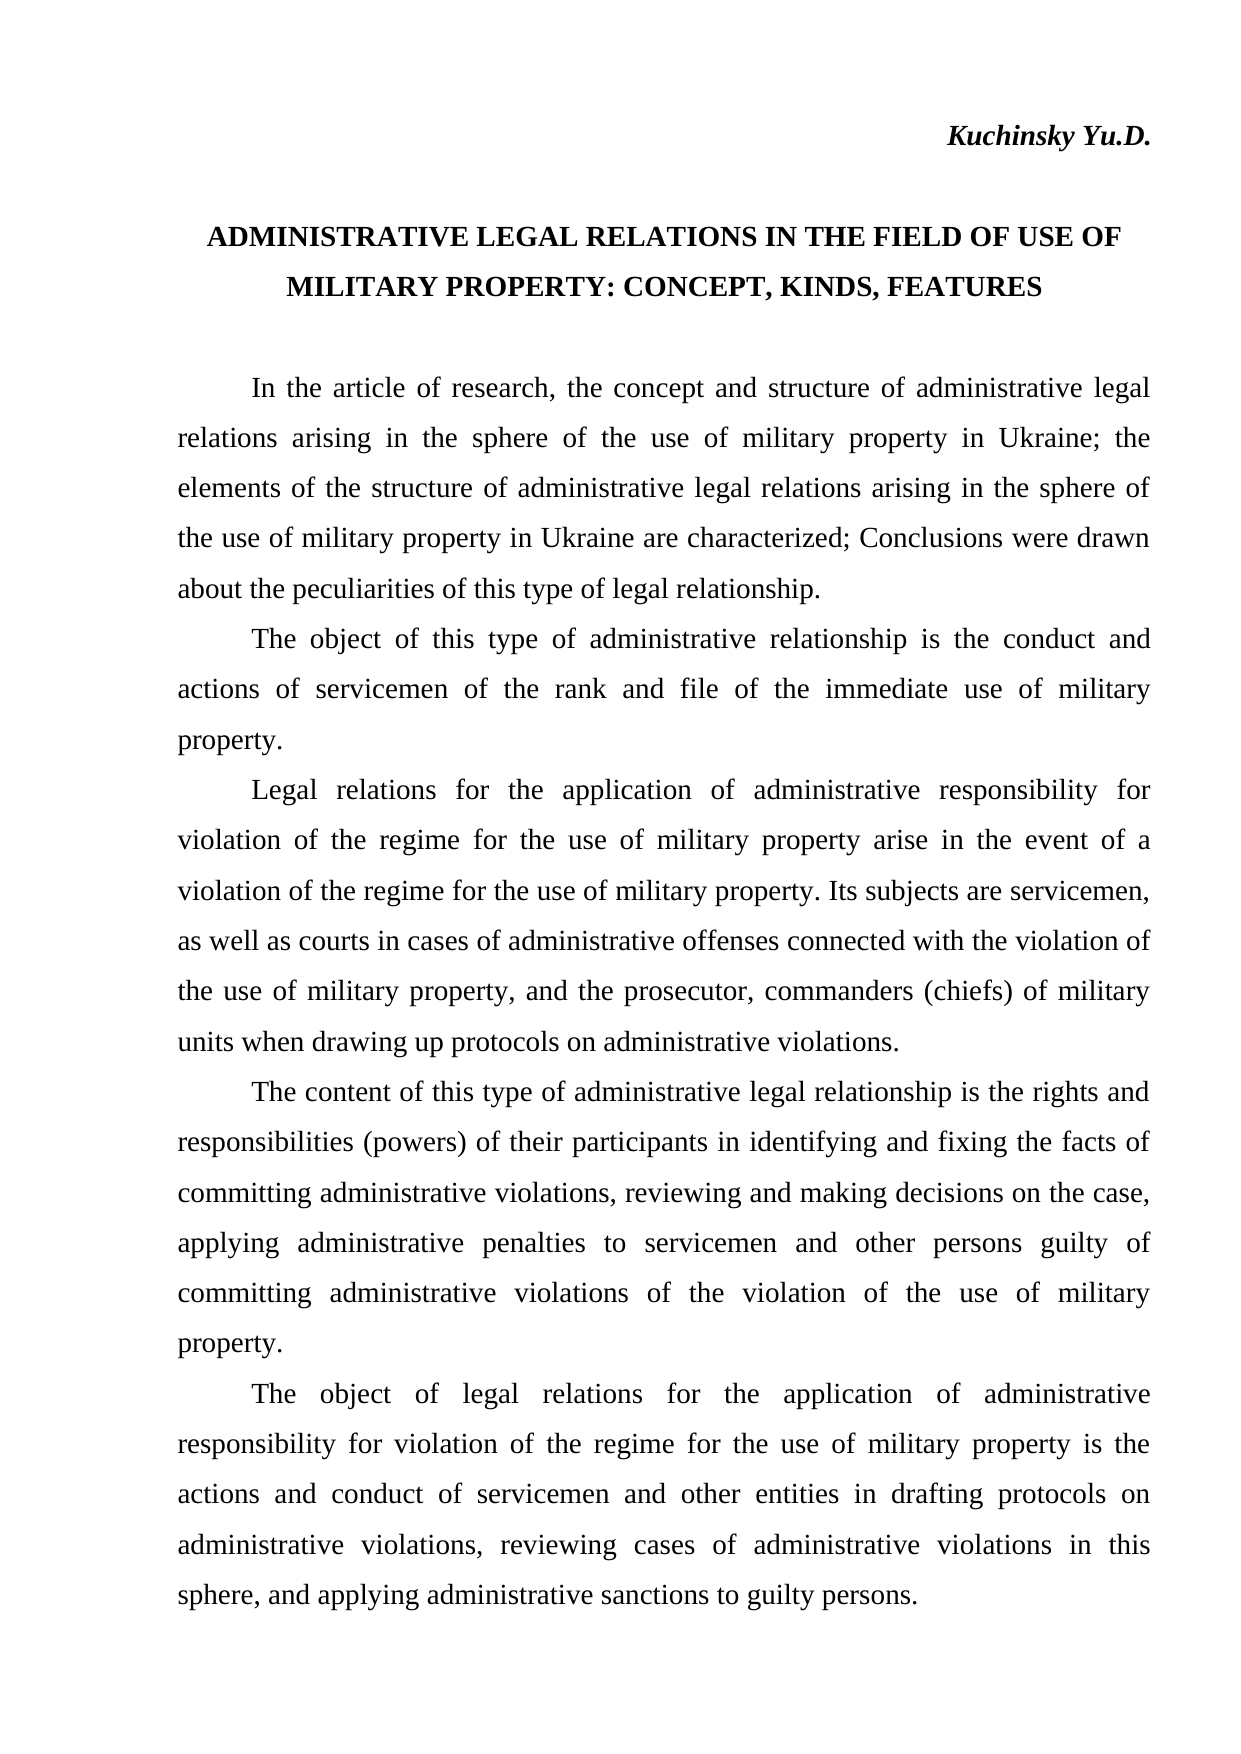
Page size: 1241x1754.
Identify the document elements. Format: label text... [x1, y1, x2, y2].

text In the article of research, the concept and structure of administrative legal relations arising in the sphere of the use of military property in Ukraine; the elements of the structure of administrative legal relations arising in the sphere of the use of military property in Ukraine are characterized; Conclusions were drawn about the peculiarities of this type of legal relationship. [177, 370, 1152, 604]
text The content of this type of administrative legal relationship is the rights and responsibilities (powers) of their participants in identifying and fixing the facts of committing administrative violations, reviewing and making decisions on the case, applying administrative penalties to servicemen and other persons guilty of committing administrative violations of the violation of the use of military property. [177, 1074, 1152, 1359]
text Kuchinsky Yu.D. [177, 118, 1152, 152]
text Legal relations for the application of administrative responsibility for violation of the regime for the use of military property arise in the event of a violation of the regime for the use of military property. Its subjects are servicemen, as well as courts in cases of administrative offenses connected with the violation of the use of military property, and the prosecutor, commanders (chiefs) of military units when drawing up protocols on administrative violations. [177, 772, 1152, 1057]
text ADMINISTRATIVE LEGAL RELATIONS IN THE FIELD OF USE OF MILITARY PROPERTY: CONCEPT, KINDS, FEATURES [177, 219, 1152, 303]
text The object of this type of administrative relationship is the conduct and actions of servicemen of the rank and file of the immediate use of military property. [177, 621, 1152, 755]
text The object of legal relations for the application of administrative responsibility for violation of the regime for the use of military property is the actions and conduct of servicemen and other entities in drafting protocols on administrative violations, reviewing cases of administrative violations in this sphere, and applying administrative sanctions to guilty persons. [177, 1376, 1152, 1611]
